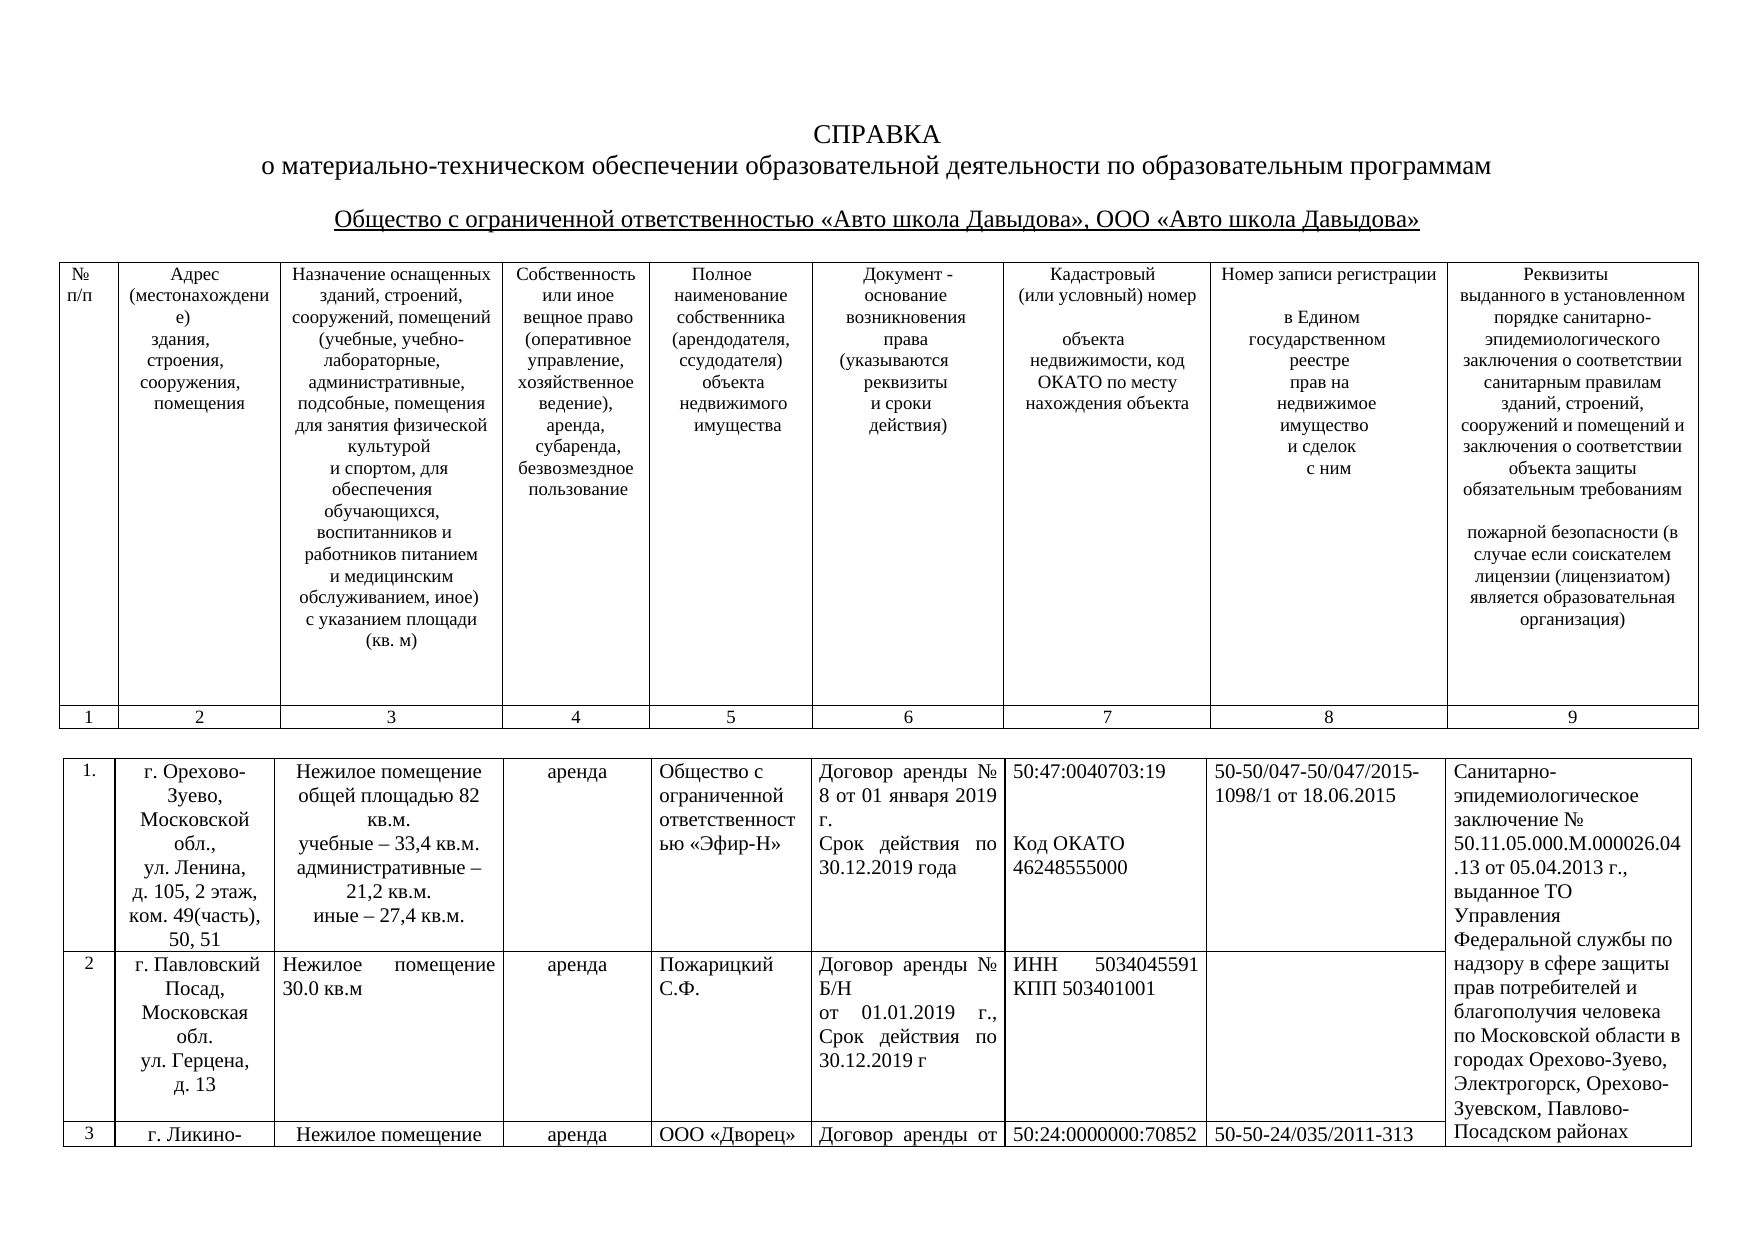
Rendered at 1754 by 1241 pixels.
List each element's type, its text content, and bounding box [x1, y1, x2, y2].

table_header Документ - основание возникновения права (указываются реквизиты и сроки действия) [813, 263, 1003, 705]
table_cell Договор аренды № Б/Н от 01.01.2019 г., Срок действия по 30.12.2019 г [812, 952, 1004, 1121]
table_cell 6 [813, 706, 1003, 728]
table_header Назначение оснащенных зданий, строений, сооружений, помещений (учебные, учебно- лабораторные, административные, подсобные, помещения для занятия физической культурой и спортом, для обеспечения обучающихся, воспитанников и работников питанием и медицинским обслуживанием, иное) с указанием площади (кв. м) [281, 263, 502, 705]
table_header 50:47:0040703:19 Код ОКАТО 46248555000 [1006, 759, 1206, 951]
table_header Общество с ограниченной ответственностью «Эфир-Н» [652, 759, 811, 951]
table_cell 3 [64, 1122, 114, 1146]
table_header Реквизиты выданного в установленном порядке санитарно-эпидемиологического заключения о соответствии санитарным правилам зданий, строений, сооружений и помещений и заключения о соответствии объекта защиты обязательным требованиям пожарной безопасности (в случае если соискателем лицензии (лицензиатом) является образовательная организация) [1448, 263, 1698, 705]
table_header Адрес (местонахождение) здания, строения, сооружения, помещения [119, 263, 280, 705]
table_cell 5 [650, 706, 812, 728]
table_header № п/п [60, 263, 118, 705]
text СПРАВКА [118, 118, 1636, 149]
table_cell г. Павловский Посад, Московская обл. ул. Герцена, д. 13 [116, 952, 274, 1121]
table_header г. Орехово-Зуево, Московской обл., ул. Ленина, д. 105, 2 этаж, ком. 49(часть), 50, 51 [116, 759, 274, 951]
table_header Собственность или иное вещное право (оперативное управление, хозяйственное ведение), аренда, субаренда, безвозмездное пользование [503, 263, 649, 705]
table_cell 9 [1448, 706, 1698, 728]
table_header Кадастровый (или условный) номер объекта недвижимости, код ОКАТО по месту нахождения объекта [1004, 263, 1210, 705]
table_cell 7 [1004, 706, 1210, 728]
table_header Номер записи регистрации в Едином государственном реестре прав на недвижимое имущество и сделок с ним [1211, 263, 1447, 705]
table_header Полное наименование собственника (арендодателя, ссудодателя) объекта недвижимого имущества [650, 263, 812, 705]
table_cell аренда [504, 952, 651, 1121]
table_cell 8 [1211, 706, 1447, 728]
table_cell аренда [504, 1122, 651, 1146]
text Общество с ограниченной ответственностью «Авто школа Давыдова», ООО «Авто школа Давыдова» [118, 204, 1636, 233]
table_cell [812, 1122, 1004, 1146]
table_cell 4 [503, 706, 649, 728]
table_header Договор аренды № 8 от 01 января 2019 г. Срок действия по 30.12.2019 года [812, 759, 1004, 951]
table_cell Нежилое помещение [275, 1122, 503, 1146]
table_header Нежилое помещение общей площадью 82 кв.м. учебные – 33,4 кв.м. административные – 21,2 кв.м. иные – 27,4 кв.м. [275, 759, 503, 951]
text о материально-техническом обеспечении образовательной деятельности по образовательным программам [118, 149, 1636, 181]
table_cell 2 [64, 952, 114, 1121]
table_header 1. [64, 759, 114, 951]
table_cell ООО «Дворец» [652, 1122, 811, 1146]
table_cell 1 [60, 706, 118, 728]
table_cell 3 [281, 706, 502, 728]
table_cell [1207, 1122, 1445, 1146]
table_cell [1207, 952, 1445, 1121]
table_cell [116, 1122, 274, 1146]
table_header Санитарно-эпидемиологическое заключение № 50.11.05.000.М.000026.04.13 от 05.04.2013 г., выданное ТО Управления Федеральной службы по надзору в сфере защиты прав потребителей и благополучия человека по Московской области в городах Орехово-Зуево, Электрогорск, Орехово-Зуевском, Павлово-Посадском районах [1446, 759, 1691, 1146]
table_cell Нежилое помещение 30.0 кв.м [275, 952, 503, 1121]
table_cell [1006, 1122, 1206, 1146]
table_cell ИНН 5034045591 КПП 503401001 [1006, 952, 1206, 1121]
table_cell Пожарицкий С.Ф. [652, 952, 811, 1121]
table_cell 2 [119, 706, 280, 728]
table_header 50-50/047-50/047/2015-1098/1 от 18.06.2015 [1207, 759, 1445, 951]
table_header аренда [504, 759, 651, 951]
